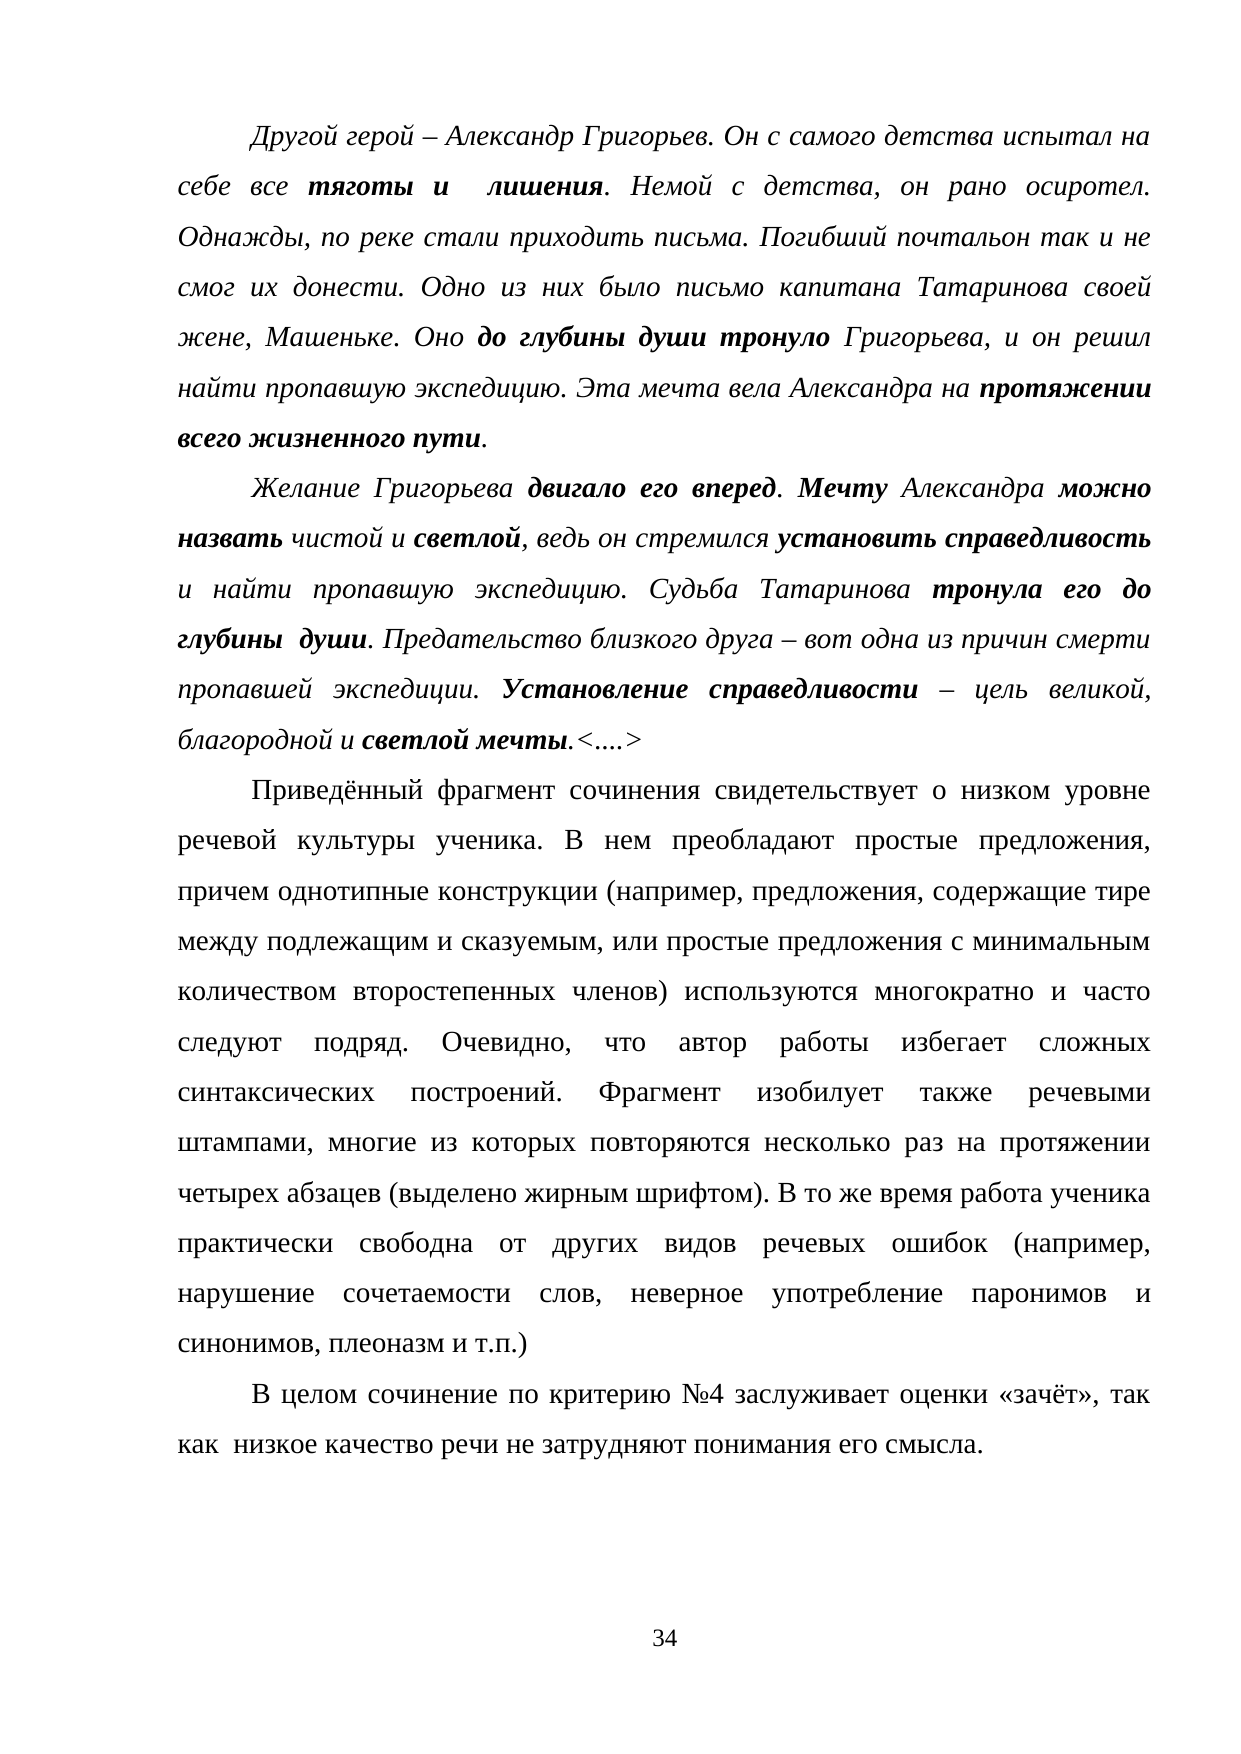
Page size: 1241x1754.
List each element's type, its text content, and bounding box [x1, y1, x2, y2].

text Приведённый фрагмент сочинения свидетельствует о низком уровне речевой культуры ученика. В нем преобладают простые предложения, причем однотипные конструкции (например, предложения, содержащие тире между подлежащим и сказуемым, или простые предложения с минимальным количеством второстепенных членов) используются многократно и часто следуют подряд. Очевидно, что автор работы избегает сложных синтаксических построений. Фрагмент изобилует также речевыми штампами, многие из которых повторяются несколько раз на протяжении четырех абзацев (выделено жирным шрифтом). В то же время работа ученика практически свободна от других видов речевых ошибок (например, нарушение сочетаемости слов, неверное употребление паронимов и синонимов, плеоназм и т.п.) [177, 772, 1152, 1359]
text В целом сочинение по критерию №4 заслуживает оценки «зачёт», так как низкое качество речи не затрудняют понимания его смысла. [177, 1376, 1152, 1460]
text Желание Григорьева двигало его вперед. Мечту Александра можно назвать чистой и светлой, ведь он стремился установить справедливость и найти пропавшую экспедицию. Судьба Татаринова тронула его до глубины души. Предательство близкого друга – вот одна из причин смерти пропавшей экспедиции. Установление справедливости – цель великой, благородной и светлой мечты.<....> [177, 470, 1152, 755]
text Другой герой – Александр Григорьев. Он с самого детства испытал на себе все тяготы и лишения. Немой с детства, он рано осиротел. Однажды, по реке стали приходить письма. Погибший почтальон так и не смог их донести. Одно из них было письмо капитана Татаринова своей жене, Машеньке. Оно до глубины души тронуло Григорьева, и он решил найти пропавшую экспедицию. Эта мечта вела Александра на протяжении всего жизненного пути. [177, 118, 1152, 453]
